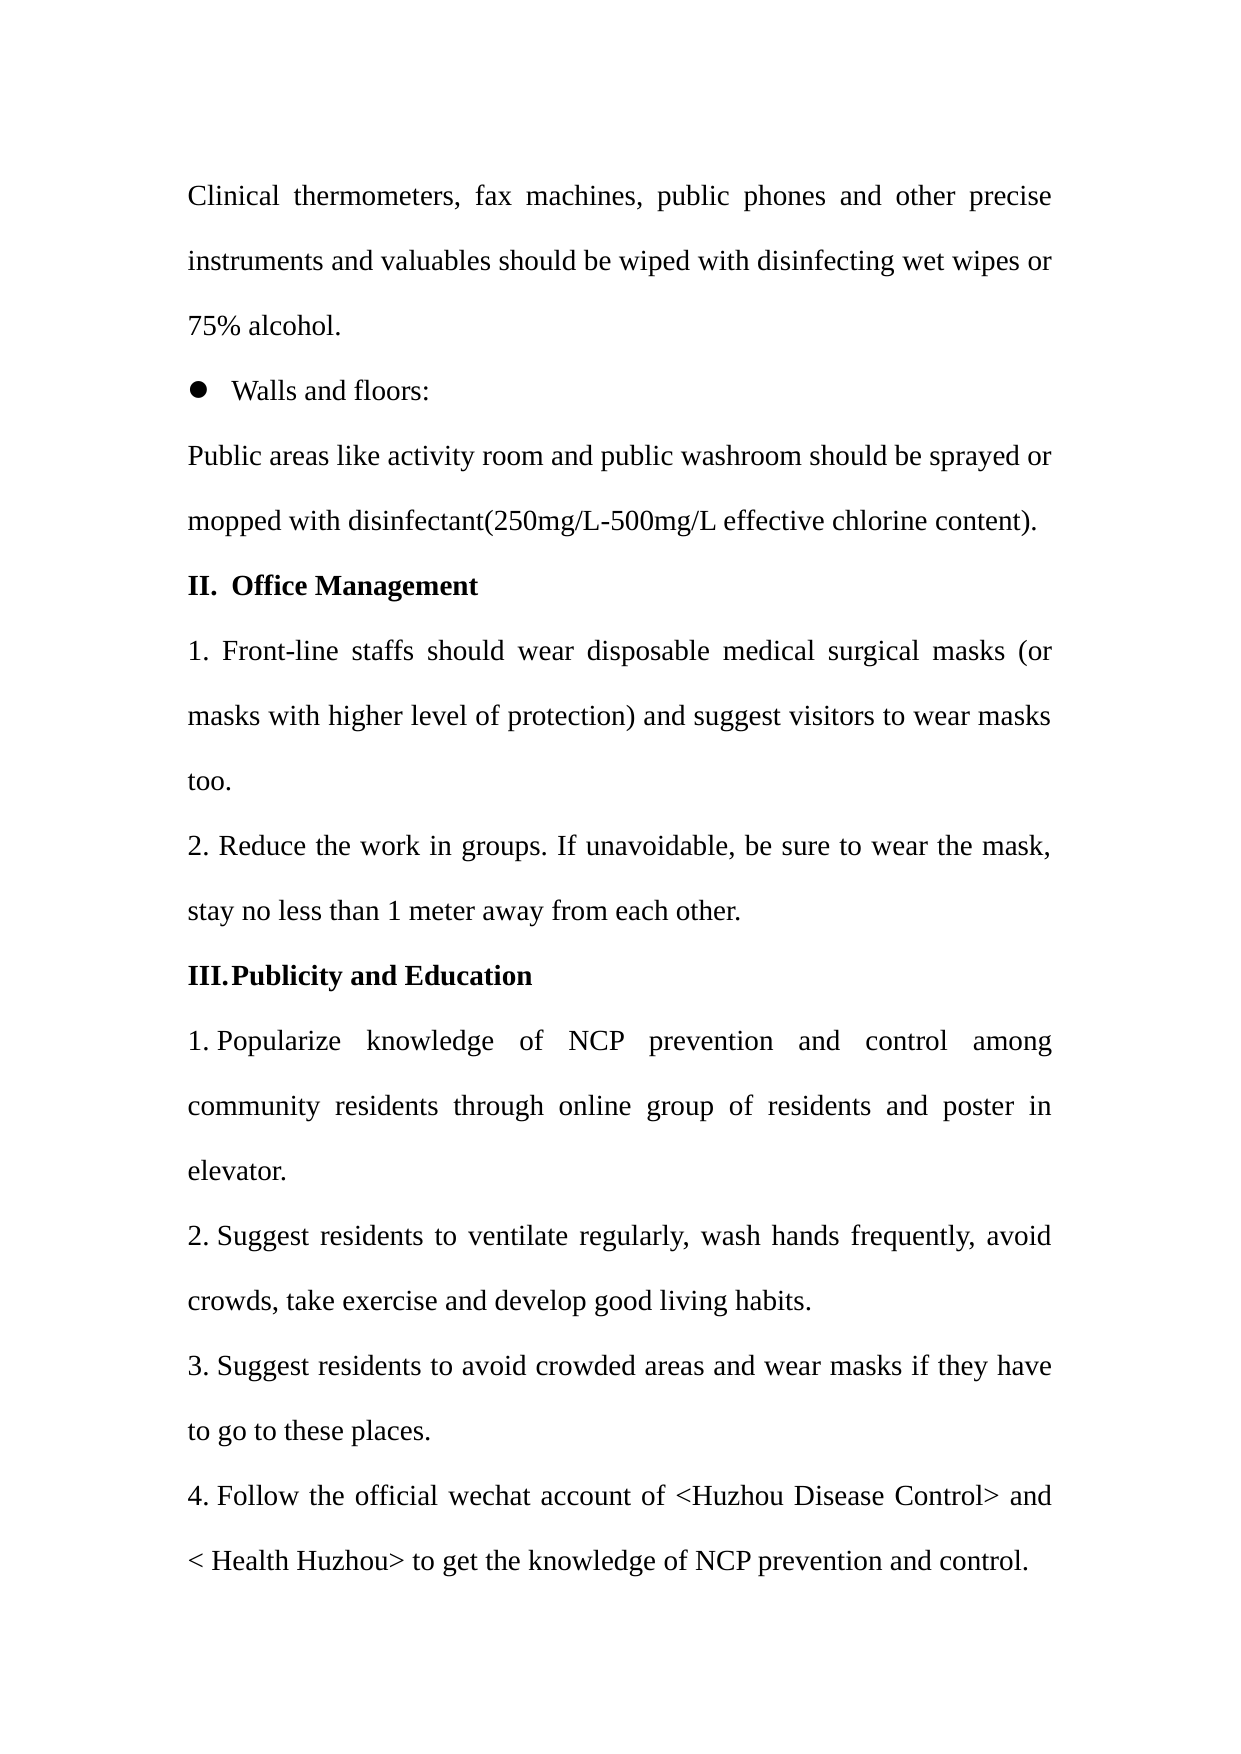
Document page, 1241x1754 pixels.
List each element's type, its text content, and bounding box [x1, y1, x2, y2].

list Follow the official wechat account of <Huzhou Disease Control> and < Health Huzhou> to get the knowledge of NCP prevention and control. [187, 1462, 1053, 1592]
list Suggest residents to ventilate regularly, wash hands frequently, avoid crowds, take exercise and develop good living habits. [187, 1202, 1053, 1332]
list Walls and floors: [187, 357, 1053, 422]
list Popularize knowledge of NCP prevention and control among community residents through online group of residents and poster in elevator. [187, 1007, 1053, 1202]
list Suggest residents to avoid crowded areas and wear masks if they have to go to these places. [187, 1332, 1053, 1462]
list 2. Reduce the work in groups. If unavoidable, be sure to wear the mask, stay no less than 1 meter away from each other. [187, 812, 1053, 942]
list Office Management [187, 552, 1053, 617]
list 1. Front-line staffs should wear disposable medical surgical masks (or masks with higher level of protection) and suggest visitors to wear masks too. [187, 617, 1053, 812]
text Public areas like activity room and public washroom should be sprayed or mopped with disinfectant(250mg/L-500mg/L effective chlorine content). [187, 422, 1053, 552]
text Clinical thermometers, fax machines, public phones and other precise instruments and valuables should be wiped with disinfecting wet wipes or 75% alcohol. [187, 162, 1053, 357]
list Publicity and Education [187, 942, 1053, 1007]
